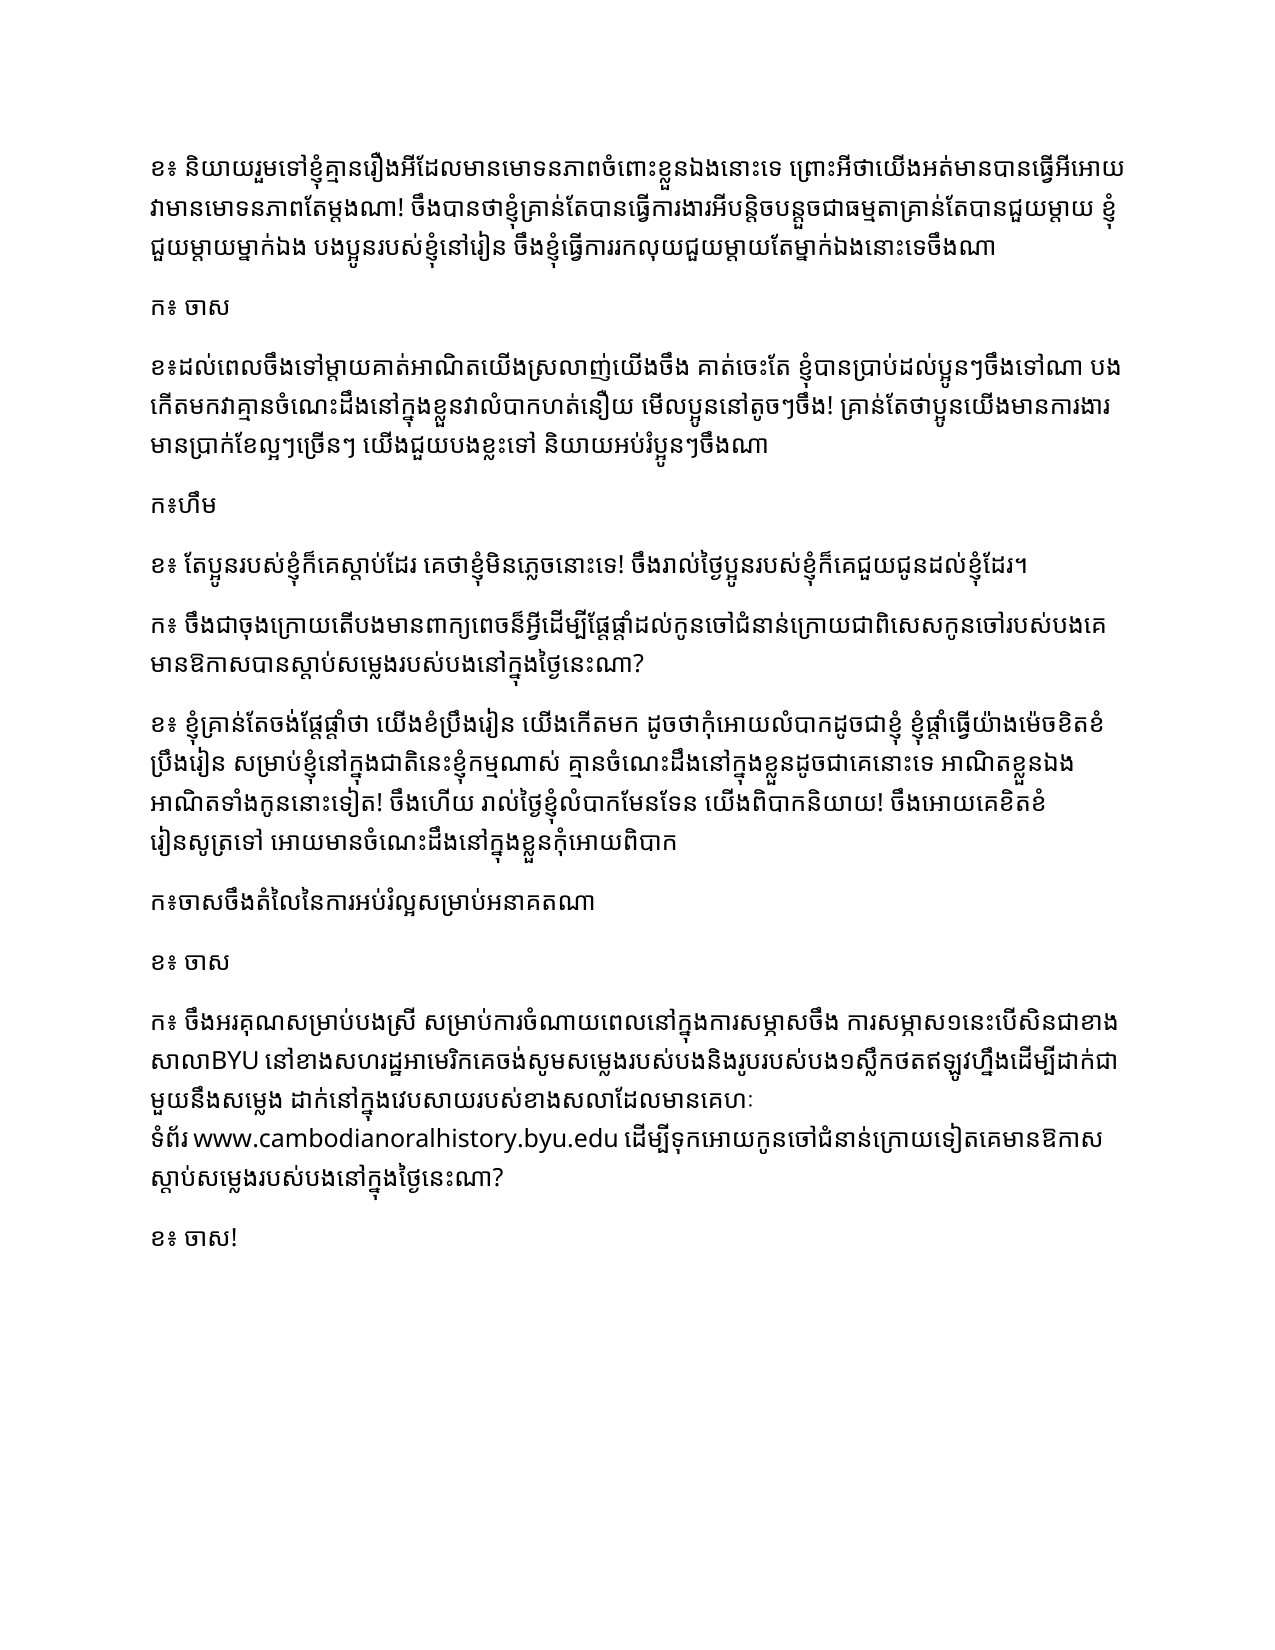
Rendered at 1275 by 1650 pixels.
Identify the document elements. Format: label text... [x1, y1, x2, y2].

text ក៖ ចឹងអរគុណសម្រាប់បងស្រី សម្រាប់ការចំណាយពេលនៅក្នុងការសម្ភាសចឹង ការសម្ភាស១នេះបើសិនជាខាងសាលាBYUនៅខាងសហរដ្ឋអាមេរិកគេចង់សូមសម្លេងរបស់បងនិងរូបរបស់បង១ស្លឹកថតឥឡូវហ្នឹងដើម្បីដាក់ជាមួយនឹងសម្លេង ដាក់នៅក្នុងវេបសាយរបស់ខាងសលាដែលមានគេហៈទំព័រwww.cambodianoralhistory.byu.eduដើម្បីទុកអោយកូនចៅជំនាន់ក្រោយទៀតគេមានឱកាសស្តាប់សម្លេងរបស់បងនៅក្នុងថ្ងៃនេះណា? [150, 1003, 1125, 1194]
text ខ៖ តែប្អូនរបស់ខ្ញុំក៏គេស្តាប់ដែរ គេថាខ្ញុំមិនភ្លេចនោះទេ! ចឹងរាល់ថ្ងៃប្អូនរបស់ខ្ញុំក៏គេជួយជូនដល់ខ្ញុំដែរ។ [150, 547, 1125, 581]
text ខ៖ និយាយរួមទៅខ្ញុំគ្មានរឿងអីដែលមានមោទនភាពចំពោះខ្លួនឯងនោះទេ ព្រោះអីថាយើងអត់មានបានធ្វើអីអោយវាមានមោទនភាពតែម្តងណា! ចឹងបានថាខ្ញុំគ្រាន់តែបានធ្វើការងារអីបន្តិចបន្តួចជាធម្មតា​គ្រាន់តែបានជួយម្តាយ ខ្ញុំជួយម្តាយម្នាក់ឯង បងប្អូនរបស់ខ្ញុំនៅរៀន ចឹងខ្ញុំធ្វើការរកលុយជួយម្តាយតែម្នាក់ឯងនោះទេចឹងណា [150, 150, 1125, 262]
text ក៖ហឹម [150, 487, 1125, 521]
text ក៖ ចឹងជាចុងក្រោយតើបងមានពាក្យពេចន៏អ្វីដើម្បីផ្តែផ្តាំដល់កូនចៅជំនាន់ក្រោយជាពិសេសកូនចៅរបស់បងគេមានឱកាសបានស្តាប់សម្លេងរបស់បងនៅក្នុងថ្ងៃនេះណា? [150, 607, 1125, 680]
text ក៖​ចាសចឹងតំលៃនៃការអប់រំល្អសម្រាប់អនាគតណា [150, 883, 1125, 917]
text ខ៖​ដល់ពេលចឹងទៅម្តាយគាត់អាណិតយើងស្រលាញ់យើងចឹង គាត់ចេះតែ ខ្ញុំបានប្រាប់ដល់ប្អូនៗចឹងទៅណា បងកើតមកវាគ្មានចំណេះដឹងនៅក្នុងខ្លួនវាលំបាកហត់នឿយ មើលប្អូននៅតូចៗចឹង! គ្រាន់តែថាប្អូនយើងមានការងារមានប្រាក់ខែល្អៗច្រើនៗ យើងជួយបងខ្លះទៅ និយាយអប់រំប្អូនៗចឹងណា [150, 348, 1125, 461]
text ខ៖ ចាស! [150, 1220, 1125, 1254]
text ខ៖ ខ្ញុំគ្រាន់តែចង់ផ្តែផ្តាំថា យើងខំប្រឹងរៀន យើងកើតមក ដូចថាកុំអោយលំបាកដូចជាខ្ញុំ ខ្ញុំផ្តាំធ្វើយ៉ាងម៉េចខិតខំប្រឹងរៀន សម្រាប់ខ្ញុំនៅក្នុងជាតិនេះខ្ញុំកម្មណាស់ គ្មានចំណេះដឹងនៅក្នុងខ្លួនដូចជាគេនោះទេ អាណិតខ្លួនឯងអាណិតទាំងកូននោះទៀត! ចឹងហើយ រាល់ថ្ងៃខ្ញុំលំបាកមែនទែន យើងពិបាកនិយាយ! ចឹងអោយគេខិតខំរៀនសូត្រទៅ អោយមានចំណេះដឹងនៅក្នុងខ្លួនកុំអោយពិបាក [150, 706, 1125, 857]
text ខ៖ ចាស [150, 943, 1125, 977]
text ក៖ ចាស [150, 288, 1125, 322]
